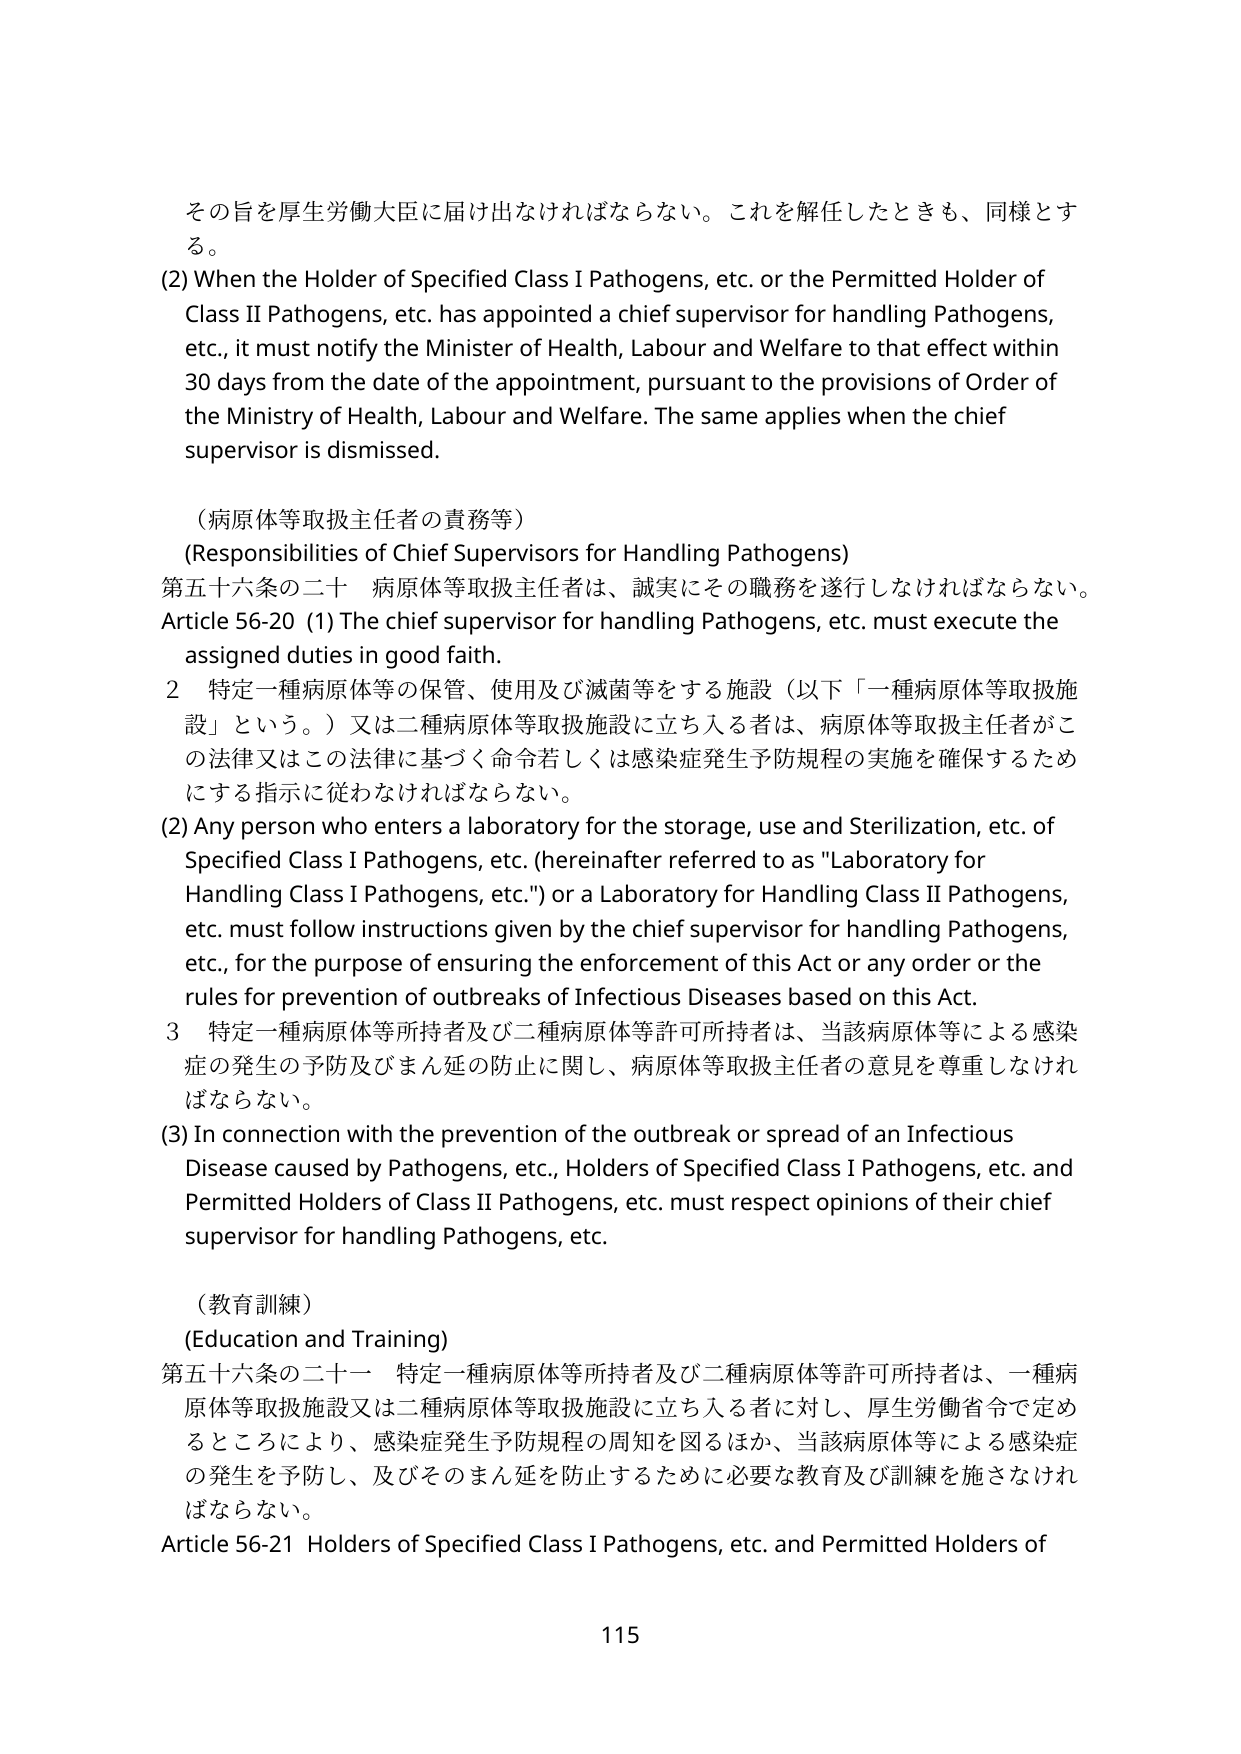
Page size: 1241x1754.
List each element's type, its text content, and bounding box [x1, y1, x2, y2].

text ２ 特定一種病原体等の保管、使用及び滅菌等をする施設（以下「一種病原体等取扱施設」という。）又は二種病原体等取扱施設に立ち入る者は、病原体等取扱主任者がこの法律又はこの法律に基づく命令若しくは感染症発生予防規程の実施を確保するためにする指示に従わなければならない。 [161, 672, 1079, 809]
text (2) Any person who enters a laboratory for the storage, use and Sterilization, etc. of Specified Class I Pathogens, etc. (hereinafter referred to as "Laboratory for Handling Class I Pathogens, etc.") or a Laboratory for Handling Class II Pathogens, etc. must follow instructions given by the chief supervisor for handling Pathogens, etc., for the purpose of ensuring the enforcement of this Act or any order or the rules for prevention of outbreaks of Infectious Diseases based on this Act. [161, 809, 1079, 1014]
text (Education and Training) [184, 1321, 1079, 1355]
text (2) When the Holder of Specified Class I Pathogens, etc. or the Permitted Holder of Class II Pathogens, etc. has appointed a chief supervisor for handling Pathogens, etc., it must notify the Minister of Health, Labour and Welfare to that effect within 30 days from the date of the appointment, pursuant to the provisions of Order of the Ministry of Health, Labour and Welfare. The same applies when the chief supervisor is dismissed. [161, 262, 1079, 467]
text (Responsibilities of Chief Supervisors for Handling Pathogens) [184, 535, 1079, 569]
text （病原体等取扱主任者の責務等） [184, 501, 1079, 535]
text 第五十六条の二十一 特定一種病原体等所持者及び二種病原体等許可所持者は、一種病原体等取扱施設又は二種病原体等取扱施設に立ち入る者に対し、厚生労働省令で定めるところにより、感染症発生予防規程の周知を図るほか、当該病原体等による感染症の発生を予防し、及びそのまん延を防止するために必要な教育及び訓練を施さなければならない。 [161, 1355, 1079, 1526]
text ３ 特定一種病原体等所持者及び二種病原体等許可所持者は、当該病原体等による感染症の発生の予防及びまん延の防止に関し、病原体等取扱主任者の意見を尊重しなければならない。 [161, 1014, 1079, 1116]
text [161, 194, 1079, 262]
text Article 56-20 (1) The chief supervisor for handling Pathogens, etc. must execute the assigned duties in good faith. [161, 604, 1079, 672]
text (3) In connection with the prevention of the outbreak or spread of an Infectious Disease caused by Pathogens, etc., Holders of Specified Class I Pathogens, etc. and Permitted Holders of Class II Pathogens, etc. must respect opinions of their chief supervisor for handling Pathogens, etc. [161, 1116, 1079, 1253]
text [161, 1526, 1079, 1560]
text 第五十六条の二十 病原体等取扱主任者は、誠実にその職務を遂行しなければならない。 [161, 569, 1079, 604]
text （教育訓練） [184, 1287, 1079, 1321]
